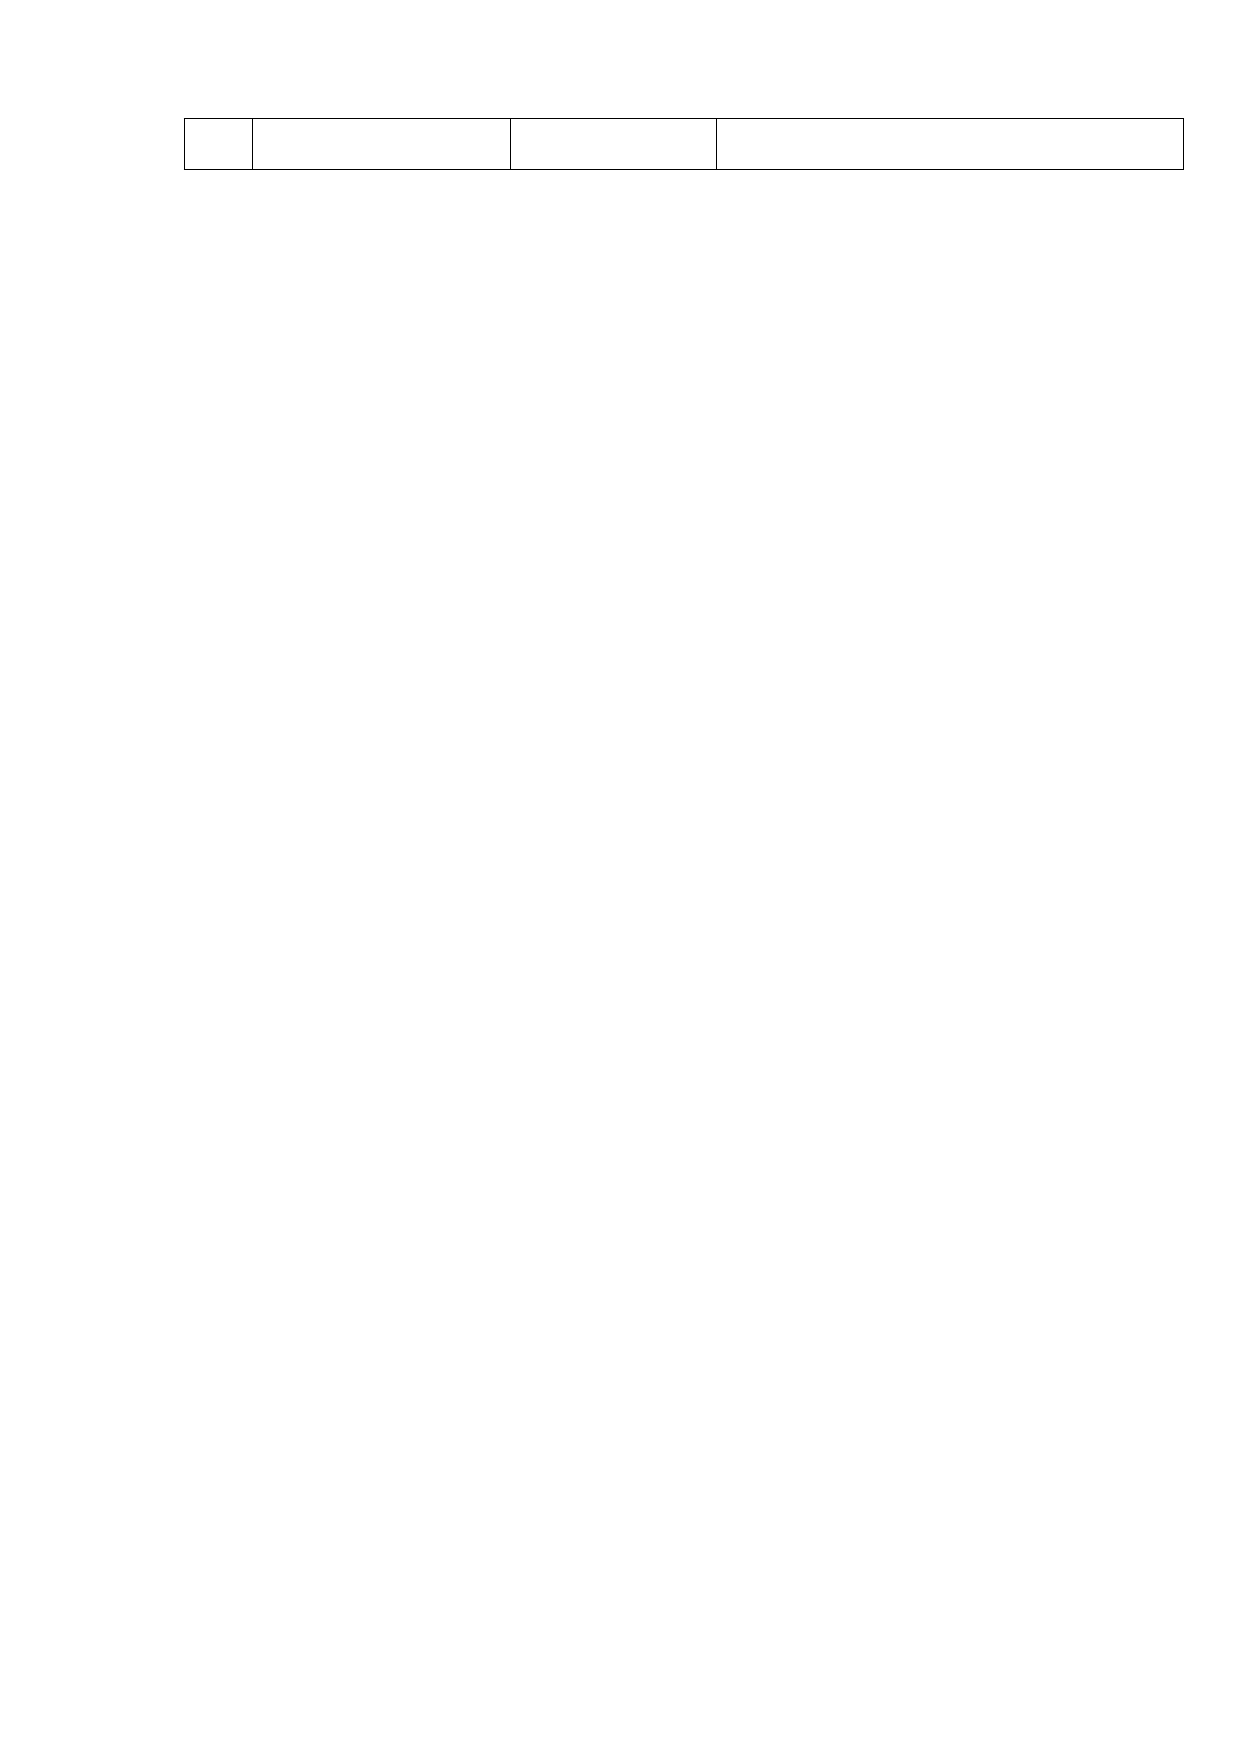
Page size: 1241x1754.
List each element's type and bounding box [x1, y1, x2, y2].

table_cell [253, 119, 510, 169]
table_cell [511, 119, 716, 169]
table_cell [185, 119, 252, 169]
table_cell [717, 119, 1183, 169]
